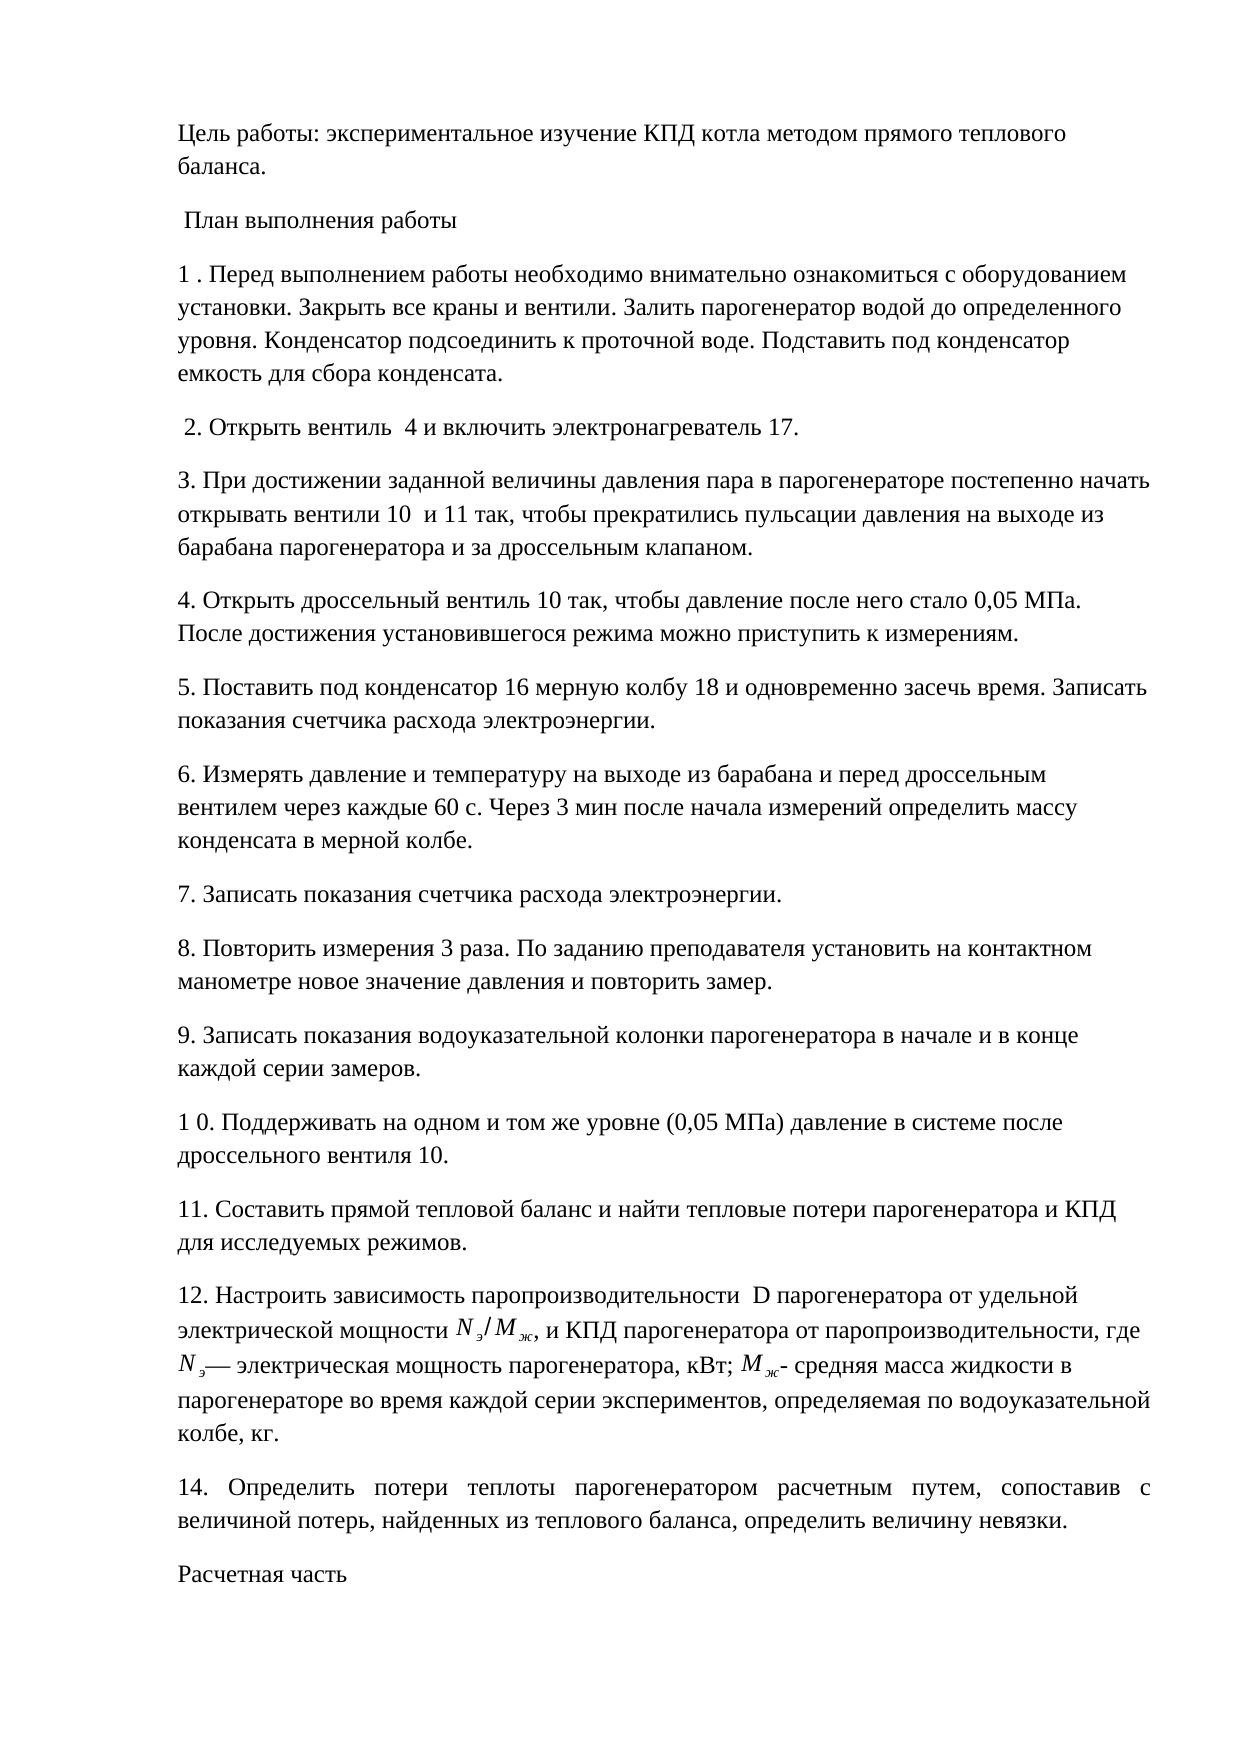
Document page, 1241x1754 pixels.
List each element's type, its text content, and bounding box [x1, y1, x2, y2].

text 2. Открыть вентиль 4 и включить электронагреватель 17. [177, 412, 1152, 441]
text 12. Настроить зависимость паропроизводительности D парогенератора от удельной электрической мощности , и КПД парогенератора от паропроизводительности, где— электрическая мощность парогенератора, кВт; - средняя масса жидкости в парогенераторе во время каждой серии экспериментов, определяемая по водоуказательной колбе, кг. [177, 1281, 1152, 1447]
text 11. Составить прямой тепловой баланс и найти тепловые потери парогенератора и КПД для исследуемых режимов. [177, 1194, 1152, 1255]
text 1 0. Поддерживать на одном и том же уровне (0,05 МПа) давление в системе после дроссельного вентиля 10. [177, 1107, 1152, 1168]
text 8. Повторить измерения 3 раза. По заданию преподавателя установить на контактном манометре новое значение давления и повторить замер. [177, 933, 1152, 995]
text 7. Записать показания счетчика расхода электроэнергии. [177, 879, 1152, 908]
text 14. Определить потери теплоты парогенератором расчетным путем, сопоставив с величиной потерь, найденных из теплового баланса, определить величину невязки. [177, 1472, 1152, 1534]
text Цель работы: экспериментальное изучение КПД котла методом прямого теплового баланса. [177, 118, 1152, 180]
text План выполнения работы [177, 205, 1152, 234]
text 5. Поставить под конденсатор 16 мерную колбу 18 и одновременно засечь время. Записать показания счетчика расхода электроэнергии. [177, 672, 1152, 734]
text 6. Измерять давление и температуру на выходе из барабана и перед дроссельным вентилем через каждые 60 с. Через 3 мин после начала измерений определить массу конденсата в мерной колбе. [177, 759, 1152, 854]
text 4. Открыть дроссельный вентиль 10 так, чтобы давление после него стало 0,05 МПа. После достижения установившегося режима можно приступить к измерениям. [177, 586, 1152, 647]
text 9. Записать показания водоуказательной колонки парогенератора в начале и в конце каждой серии замеров. [177, 1020, 1152, 1082]
text З. При достижении заданной величины давления пара в парогенераторе постепенно начать открывать вентили 10 и 11 так, чтобы прекратились пульсации давления на выходе из барабана парогенератора и за дроссельным клапаном. [177, 466, 1152, 560]
text 1 . Перед выполнением работы необходимо внимательно ознакомиться с оборудованием установки. Закрыть все краны и вентили. Залить парогенератор водой до определенного уровня. Конденсатор подсоединить к проточной воде. Подставить под конденсатор емкость для сбора конденсата. [177, 259, 1152, 387]
text Расчетная часть [177, 1559, 1152, 1588]
